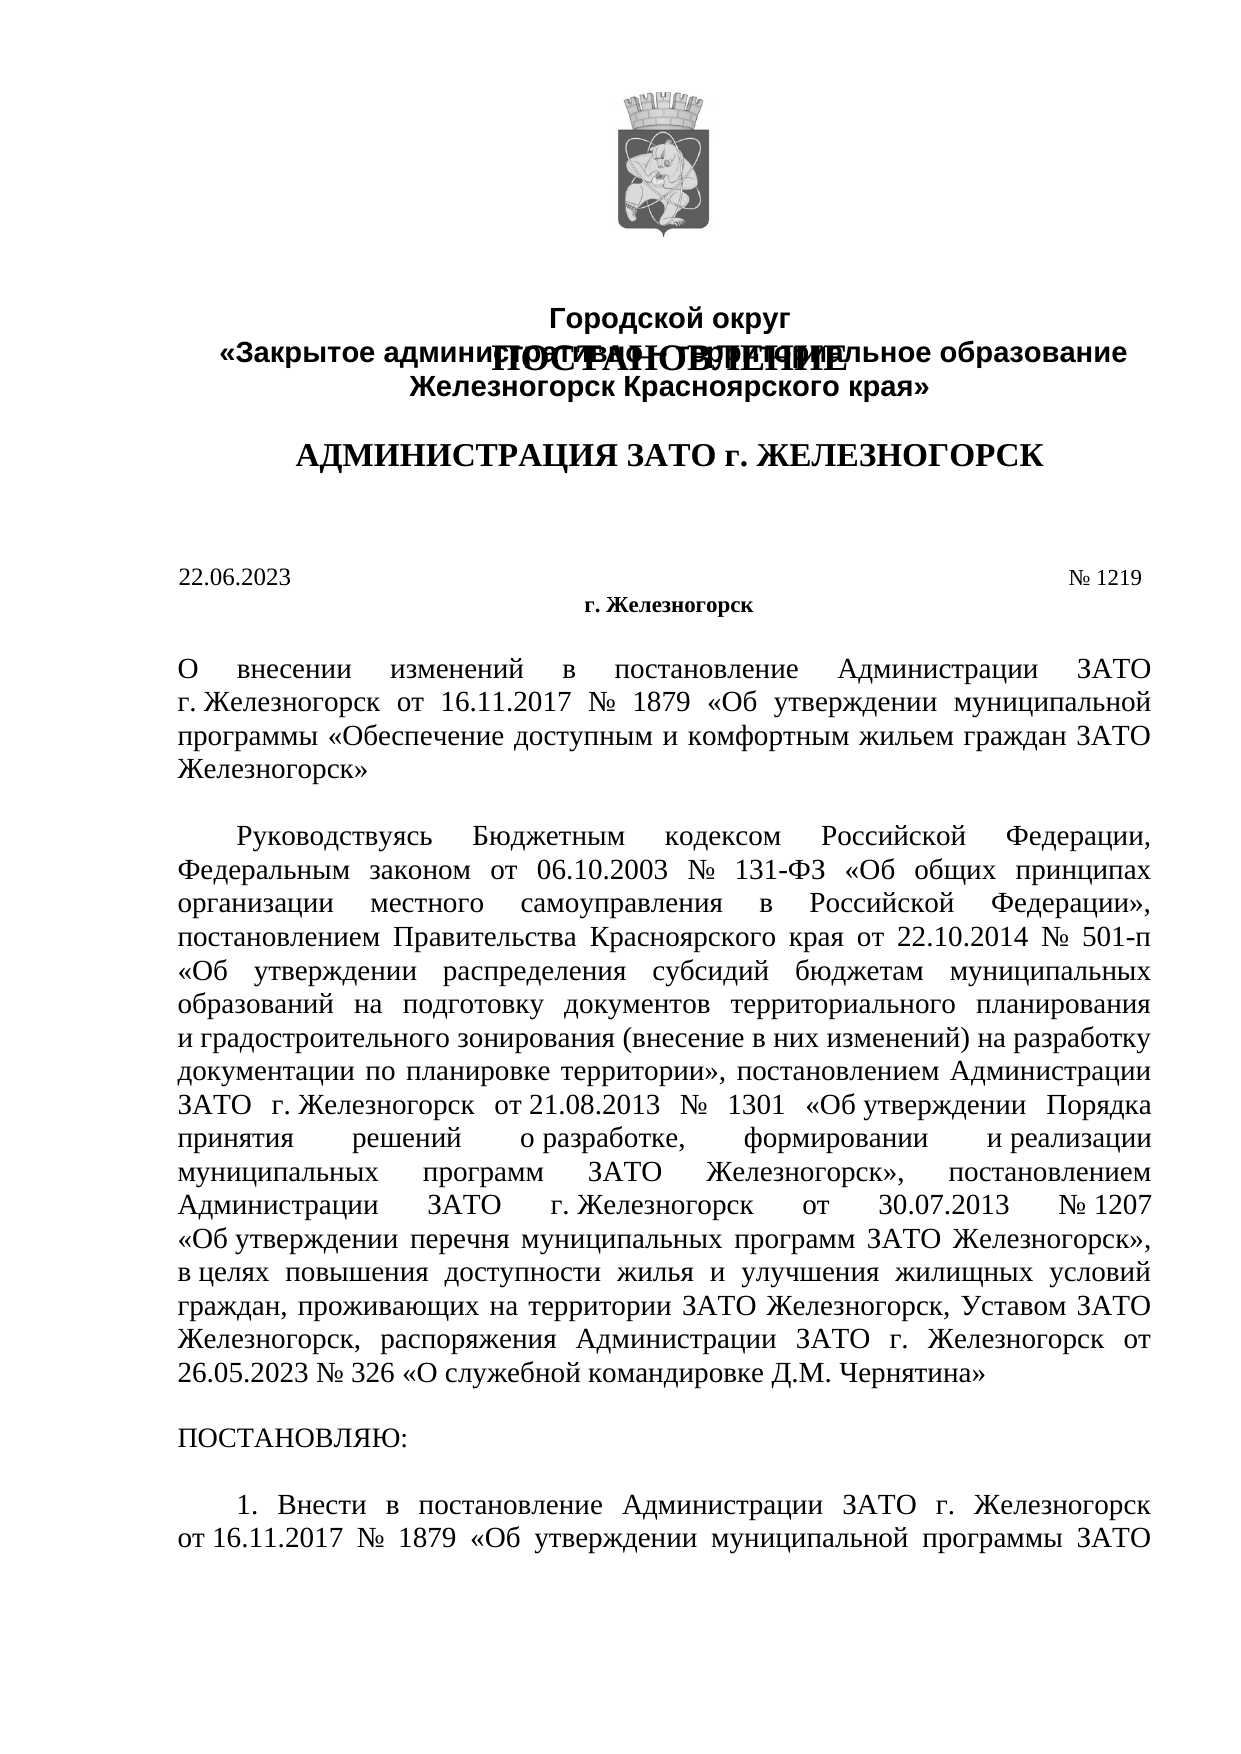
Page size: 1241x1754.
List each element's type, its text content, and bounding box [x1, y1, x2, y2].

text ПОСТАНОВЛЕНИЕ [170, 335, 1169, 378]
text Руководствуясь Бюджетным кодексом Российской Федерации, Федеральным законом от 06.10.2003 № 131-ФЗ «Об общих принципах организации местного самоуправления в Российской Федерации», постановлением Правительства Красноярского края от 22.10.2014 № 501-п «Об утверждении распределения субсидий бюджетам муниципальных образований на подготовку документов территориального планирования и градостроительного зонирования (внесение в них изменений) на разработку документации по планировке территории», постановлением Администрации ЗАТО г. Железногорск от 21.08.2013 № 1301 «Об утверждении Порядка принятия решений о разработке, формировании и реализации муниципальных программ ЗАТО Железногорск», постановлением Администрации ЗАТО г. Железногорск от 30.07.2013 № 1207 «Об утверждении перечня муниципальных программ ЗАТО Железногорск», в целях повышения доступности жилья и улучшения жилищных условий граждан, проживающих на территории ЗАТО Железногорск, Уставом ЗАТО Железногорск, распоряжения Администрации ЗАТО г. Железногорск от 26.05.2023 № 326 «О служебной командировке Д.М. Чернятина» [177, 818, 1152, 1389]
text ПОСТАНОВЛЯЮ: [177, 1421, 1152, 1453]
text Городской округ [170, 302, 1169, 335]
text г. Железногорск [178, 591, 1159, 617]
text О внесении изменений в постановление Администрации ЗАТО г. Железногорск от 16.11.2017 № 1879 «Об утверждении муниципальной программы «Обеспечение доступным и комфортным жильем граждан ЗАТО Железногорск» [177, 651, 1152, 785]
subtitle АДМИНИСТРАЦИЯ ЗАТО г. ЖЕЛЕЗНОГОРСК [170, 436, 1169, 474]
text 22.06.2023 № 1219 [178, 562, 1159, 591]
text «Закрытое административно – территориальное образование Железногорск Красноярского края» [170, 378, 1169, 402]
